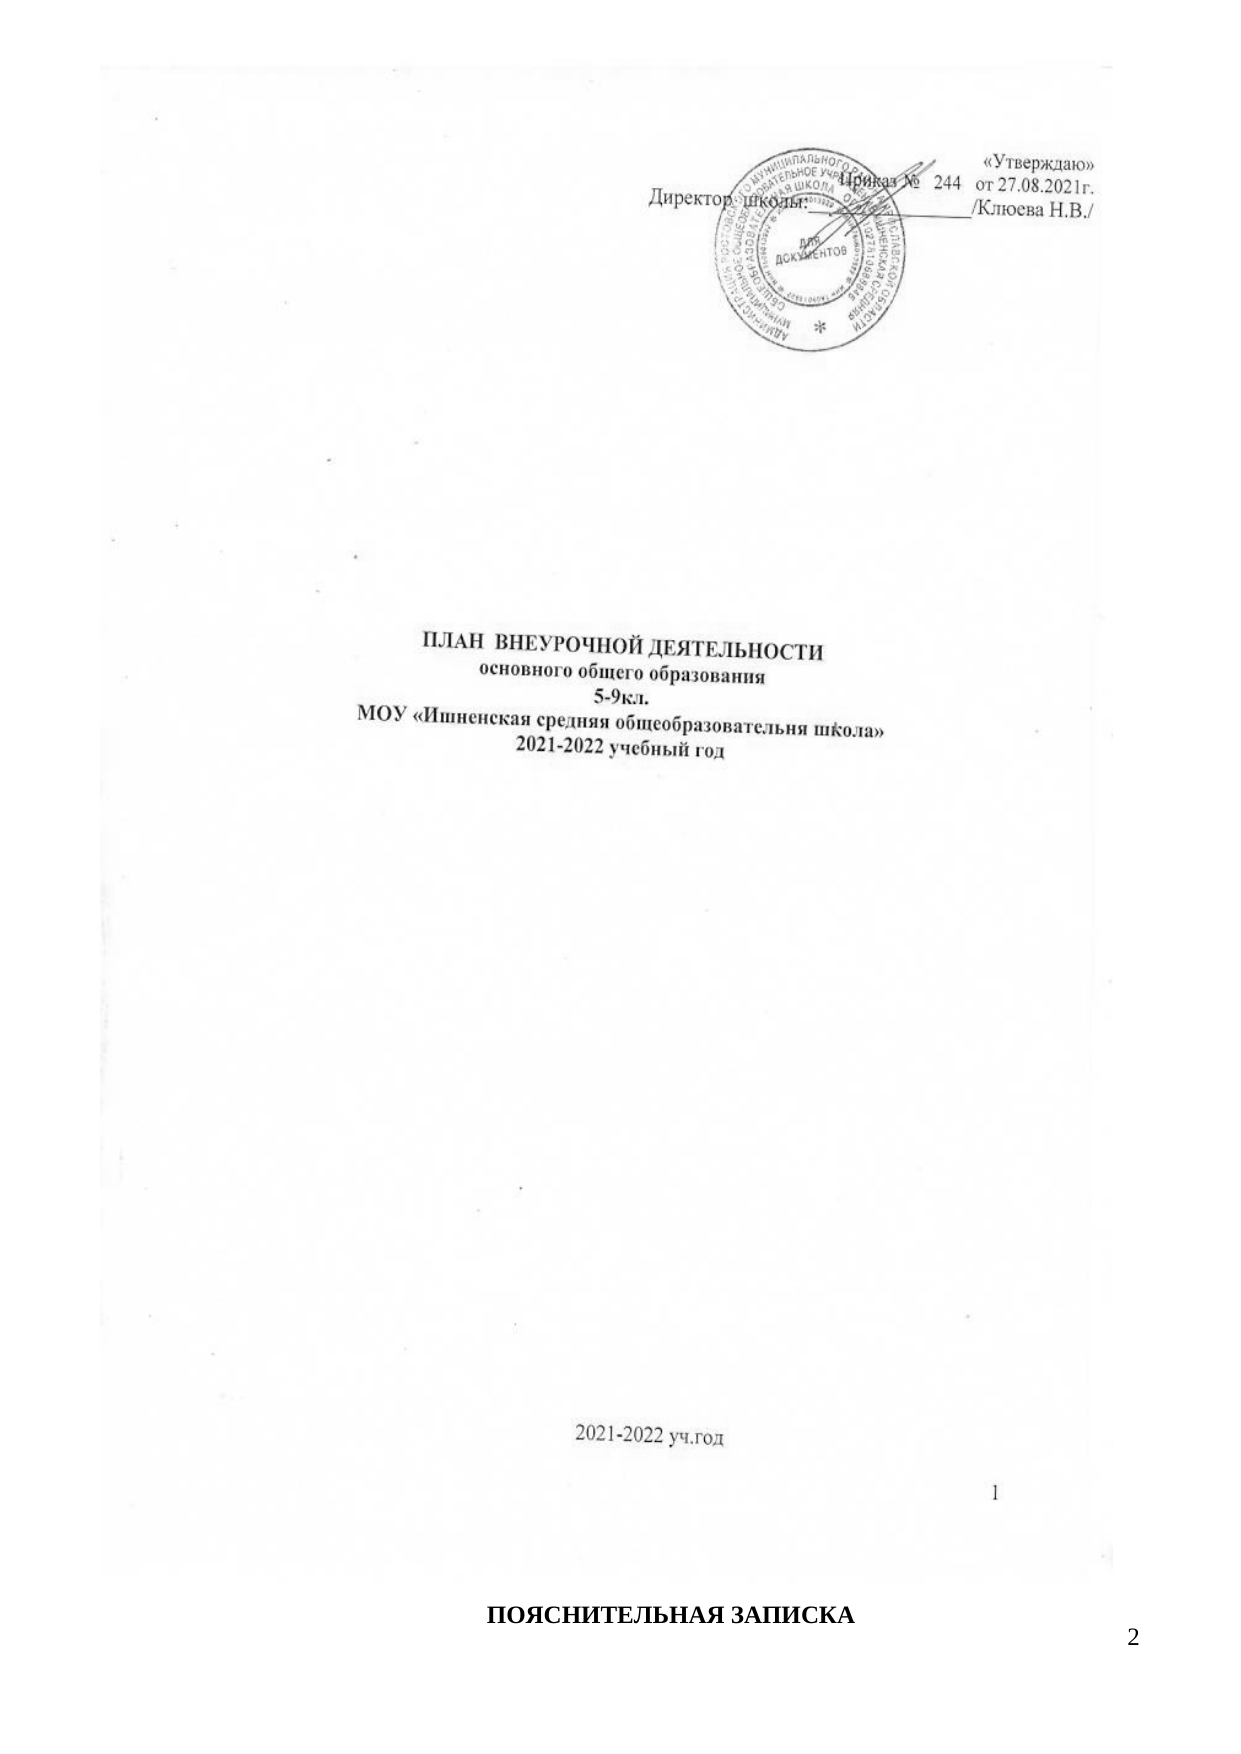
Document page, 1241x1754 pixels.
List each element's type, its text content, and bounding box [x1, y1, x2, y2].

text ПОЯСНИТЕЛЬНАЯ ЗАПИСКА [275, 1600, 1067, 1628]
